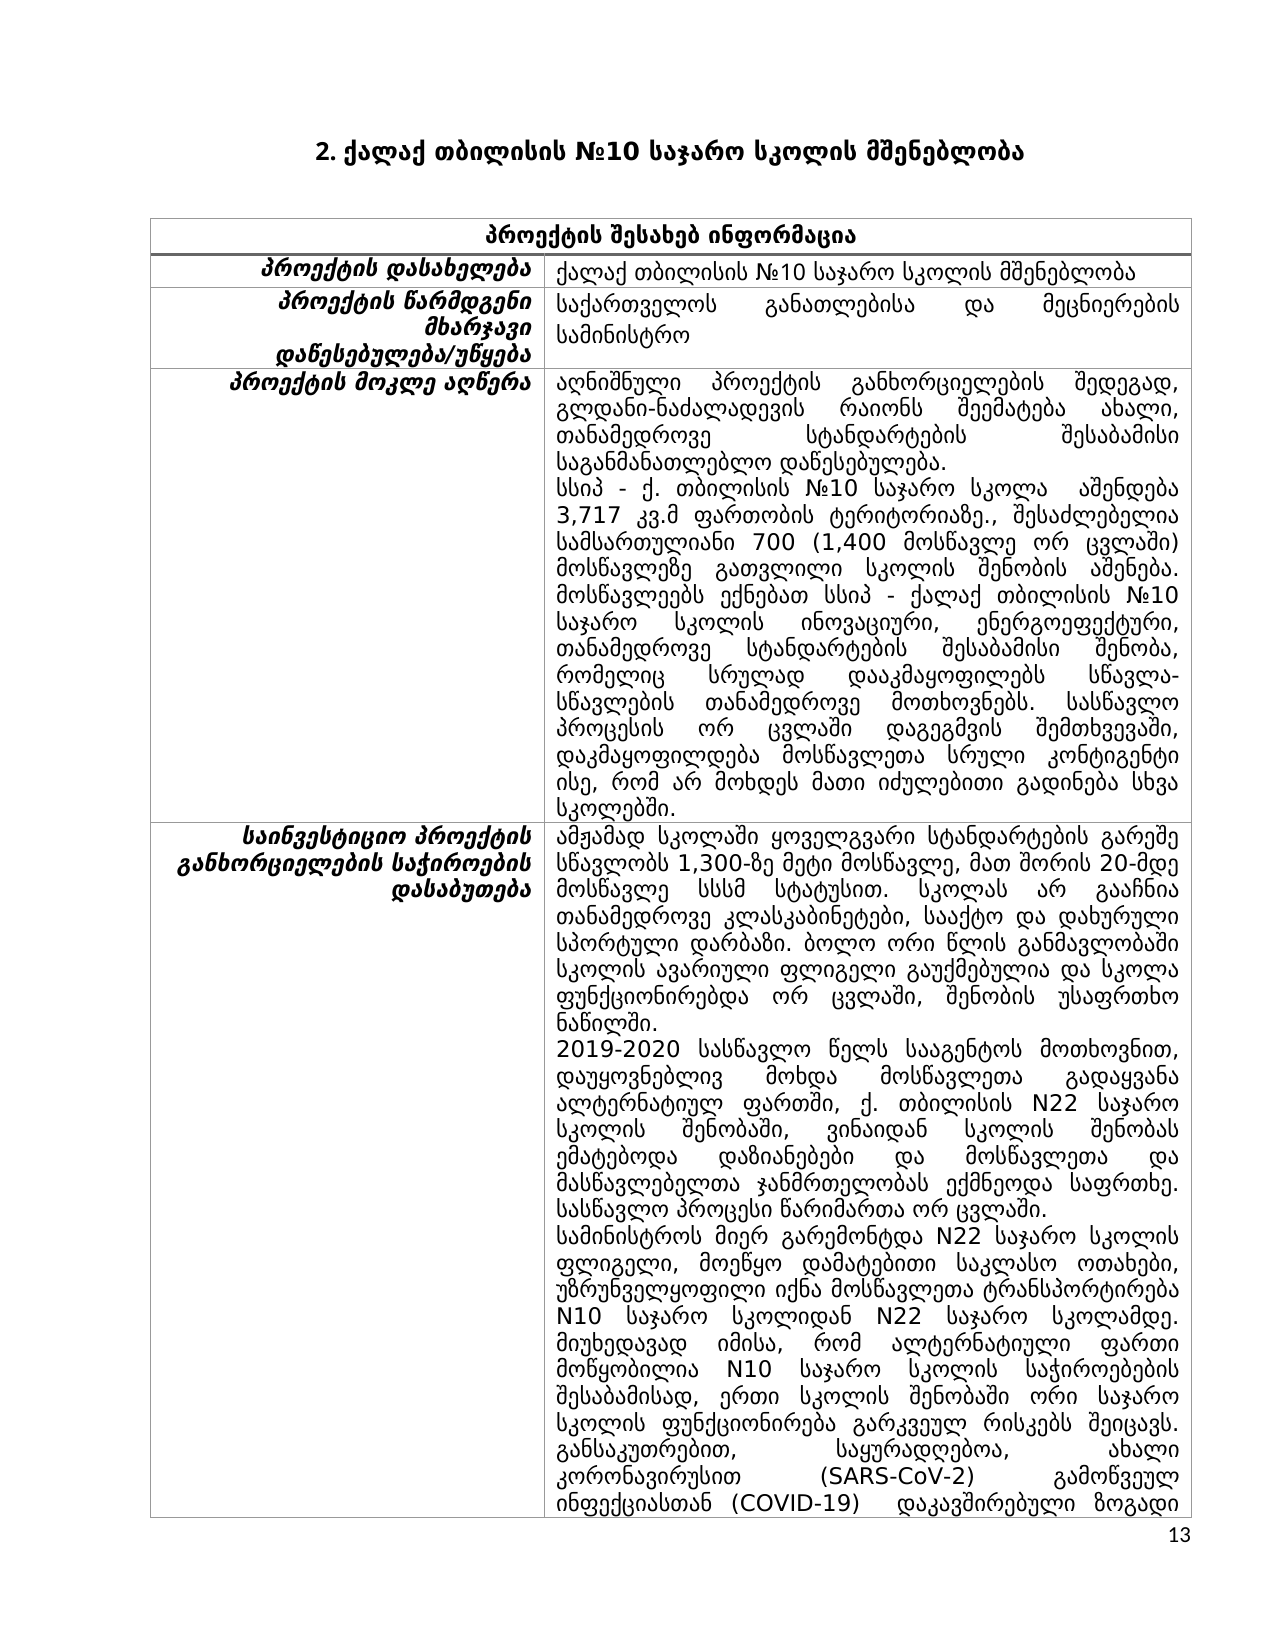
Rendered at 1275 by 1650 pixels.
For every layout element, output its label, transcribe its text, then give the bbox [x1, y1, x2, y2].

table_cell პროექტის დასახელება [151, 256, 544, 287]
subtitle 2. ქალაქ თბილისის №10 საჯარო სკოლის მშენებლობა [150, 134, 1191, 168]
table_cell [151, 823, 544, 1517]
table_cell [545, 823, 1191, 1517]
table_cell ქალაქ თბილისის №10 საჯარო სკოლის მშენებლობა [545, 256, 1191, 287]
table_cell პროექტის მოკლე აღწერა [151, 369, 544, 822]
table_cell აღნიშნული პროექტის განხორციელების შედეგად, გლდანი-ნაძალადევის რაიონს შეემატება ახალი, თანამედროვე სტანდარტების შესაბამისი საგანმანათლებლო დაწესებულება. სსიპ - ქ. თბილისის №10 საჯარო სკოლა აშენდება 3,717 კვ.მ ფართობის ტერიტორიაზე., შესაძლებელია სამსართულიანი 700 (1,400 მოსწავლე ორ ცვლაში) მოსწავლეზე გათვლილი სკოლის შენობის აშენება. მოსწავლეებს ექნებათ სსიპ - ქალაქ თბილისის №10 საჯარო სკოლის ინოვაციური, ენერგოეფექტური, თანამედროვე სტანდარტების შესაბამისი შენობა, რომელიც სრულად დააკმაყოფილებს სწავლა-სწავლების თანამედროვე მოთხოვნებს. სასწავლო პროცესის ორ ცვლაში დაგეგმვის შემთხვევაში, დაკმაყოფილდება მოსწავლეთა სრული კონტიგენტი ისე, რომ არ მოხდეს მათი იძულებითი გადინება სხვა სკოლებში. [545, 369, 1191, 822]
table_cell საქართველოს განათლებისა და მეცნიერების სამინისტრო [545, 288, 1191, 368]
table_cell პროექტის წარმდგენი მხარჯავი დაწესებულება/უწყება [151, 288, 544, 368]
table_header პროექტის შესახებ ინფორმაცია [151, 219, 1191, 252]
